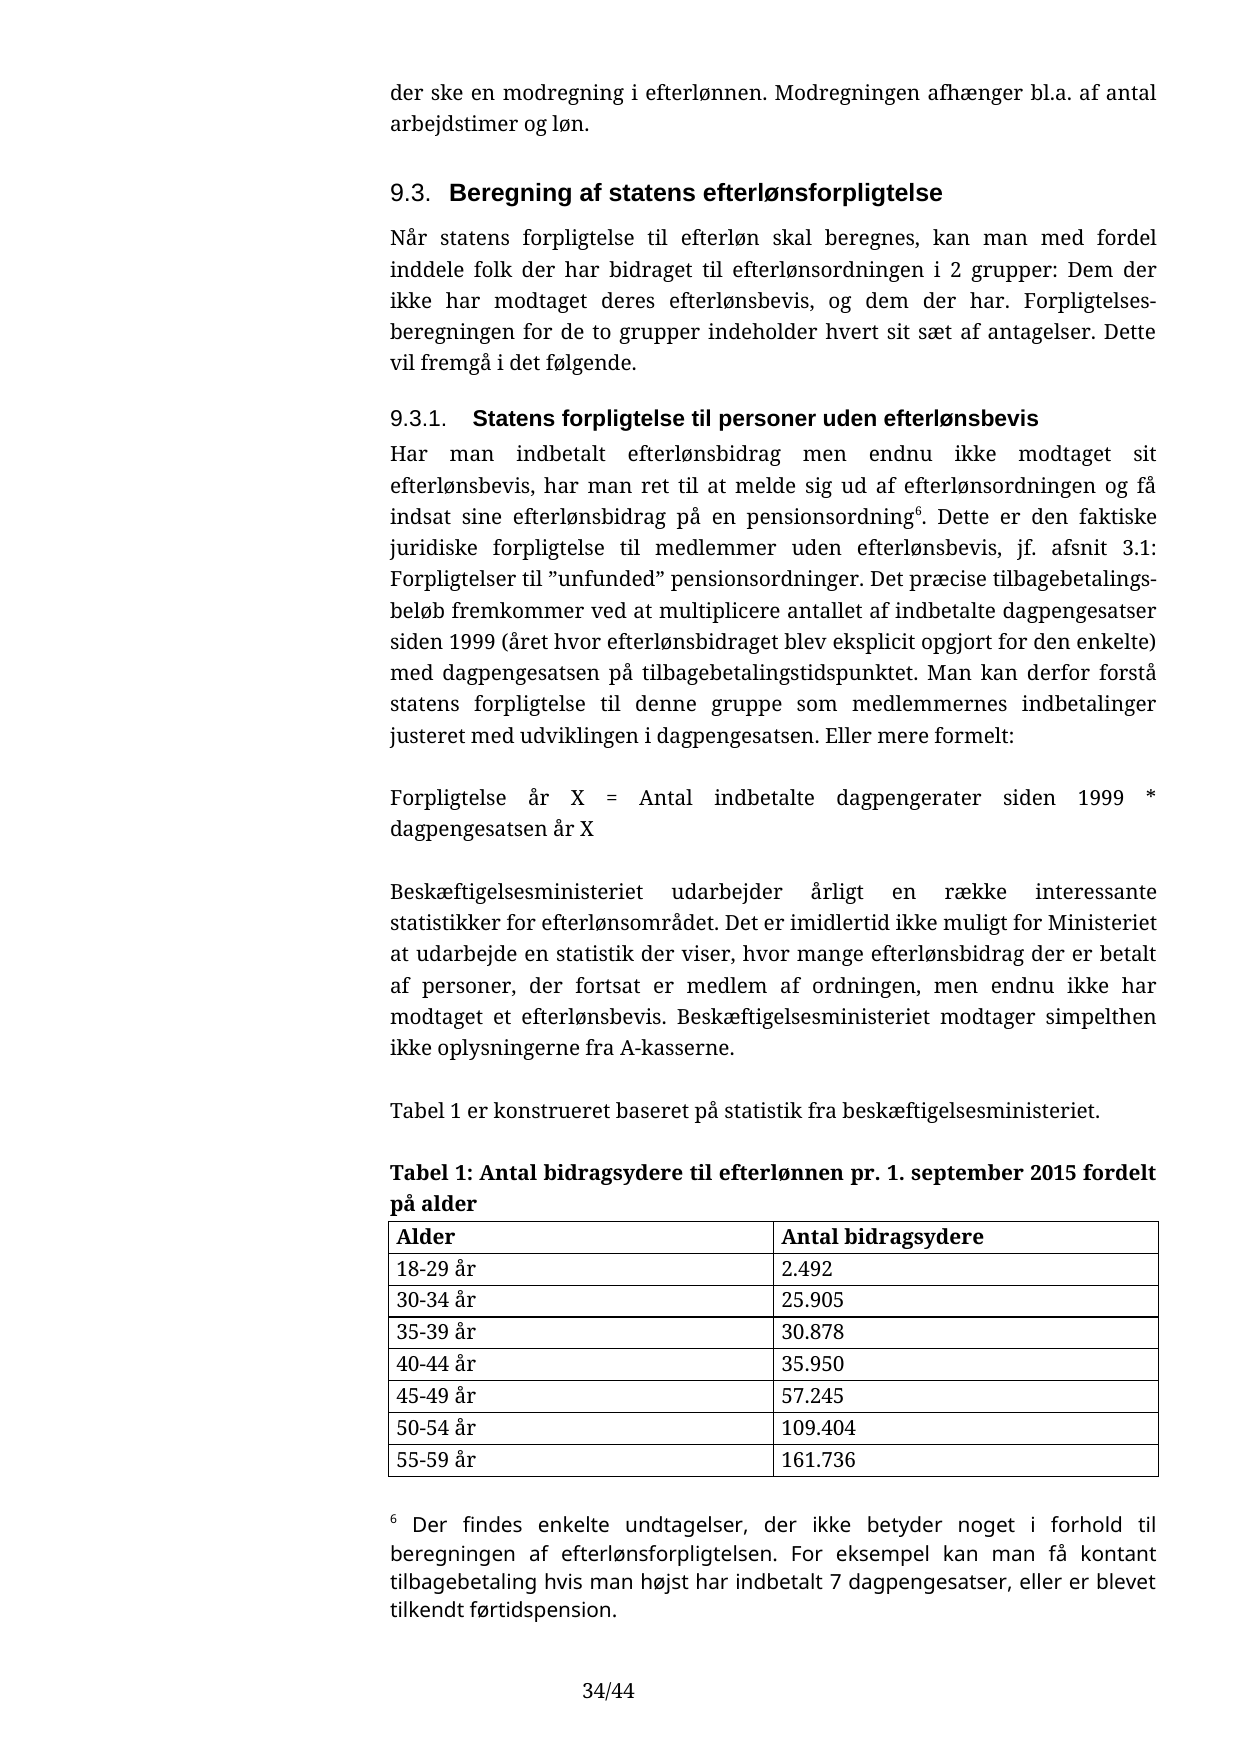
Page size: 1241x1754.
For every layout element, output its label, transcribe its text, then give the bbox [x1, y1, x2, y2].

table_cell 35-39 år [389, 1318, 773, 1348]
table_cell 109.404 [774, 1413, 1158, 1444]
text Beskæftigelsesministeriet udarbejder årligt en række interessante statistikker for efterlønsområdet. Det er imidlertid ikke muligt for Ministeriet at udarbejde en statistik der viser, hvor mange efterlønsbidrag der er betalt af personer, der fortsat er medlem af ordningen, men endnu ikke har modtaget et efterlønsbevis. Beskæftigelsesministeriet modtager simpelthen ikke oplysningerne fra A-kasserne. [390, 877, 1157, 1062]
table_cell 57.245 [774, 1381, 1158, 1412]
table_cell 55-59 år [389, 1445, 773, 1476]
table_cell 30.878 [774, 1318, 1158, 1348]
table_cell 35.950 [774, 1349, 1158, 1380]
text Har man indbetalt efterlønsbidrag men endnu ikke modtaget sit efterlønsbevis, har man ret til at melde sig ud af efterlønsordningen og få indsat sine efterlønsbidrag på en pensionsordning. Dette er den faktiske juridiske forpligtelse til medlemmer uden efterlønsbevis, jf. afsnit 3.1: Forpligtelser til ”unfunded” pensionsordninger. Det præcise tilbagebetalings-beløb fremkommer ved at multiplicere antallet af indbetalte dagpengesatser siden 1999 (året hvor efterlønsbidraget blev eksplicit opgjort for den enkelte) med dagpengesatsen på tilbagebetalingstidspunktet. Man kan derfor forstå statens forpligtelse til denne gruppe som medlemmernes indbetalinger justeret med udviklingen i dagpengesatsen. Eller mere formelt: [390, 439, 1157, 749]
text Forpligtelse år X = Antal indbetalte dagpengerater siden 1999 * dagpengesatsen år X [390, 783, 1157, 843]
table_cell 25.905 [774, 1286, 1158, 1316]
text Når statens forpligtelse til efterløn skal beregnes, kan man med fordel inddele folk der har bidraget til efterlønsordningen i 2 grupper: Dem der ikke har modtaget deres efterlønsbevis, og dem der har. Forpligtelses-beregningen for de to grupper indeholder hvert sit sæt af antagelser. Dette vil fremgå i det følgende. [390, 223, 1157, 377]
table_cell 50-54 år [389, 1413, 773, 1444]
text Tabel 1: Antal bidragsydere til efterlønnen pr. 1. september 2015 fordelt på alder [390, 1158, 1157, 1218]
table_cell 45-49 år [389, 1381, 773, 1412]
table_header Alder [389, 1222, 773, 1253]
table_cell 30-34 år [389, 1286, 773, 1316]
text Tabel 1 er konstrueret baseret på statistik fra beskæftigelsesministeriet. [390, 1096, 1157, 1124]
table_cell 18-29 år [389, 1254, 773, 1284]
table_header Antal bidragsydere [774, 1222, 1158, 1253]
subtitle Beregning af statens efterlønsforpligtelse [390, 178, 1157, 207]
table_cell 2.492 [774, 1254, 1158, 1284]
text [390, 78, 1157, 138]
table_cell 40-44 år [389, 1349, 773, 1380]
table_cell 161.736 [774, 1445, 1158, 1476]
subtitle Statens forpligtelse til personer uden efterlønsbevis [390, 405, 1157, 431]
